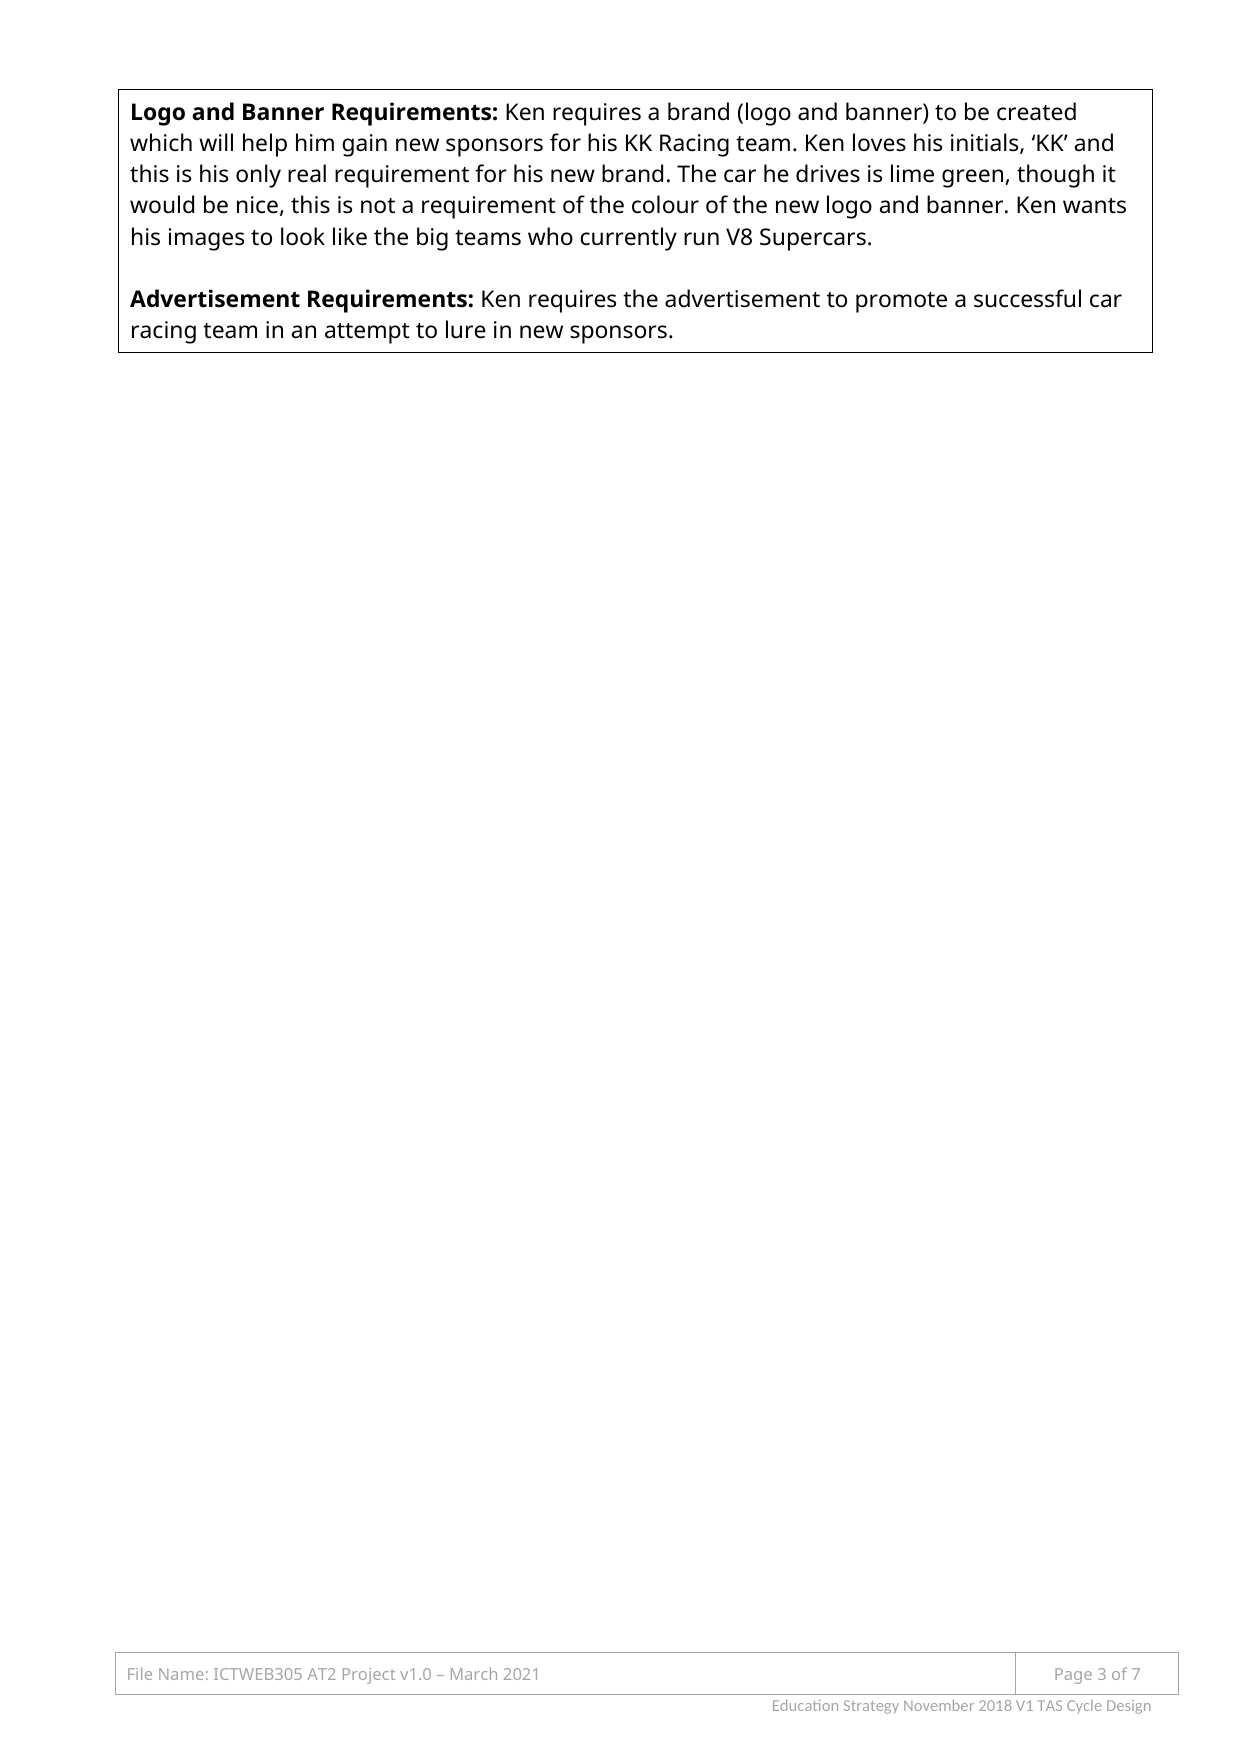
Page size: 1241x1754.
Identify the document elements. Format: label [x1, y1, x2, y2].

table_cell [119, 90, 1152, 352]
